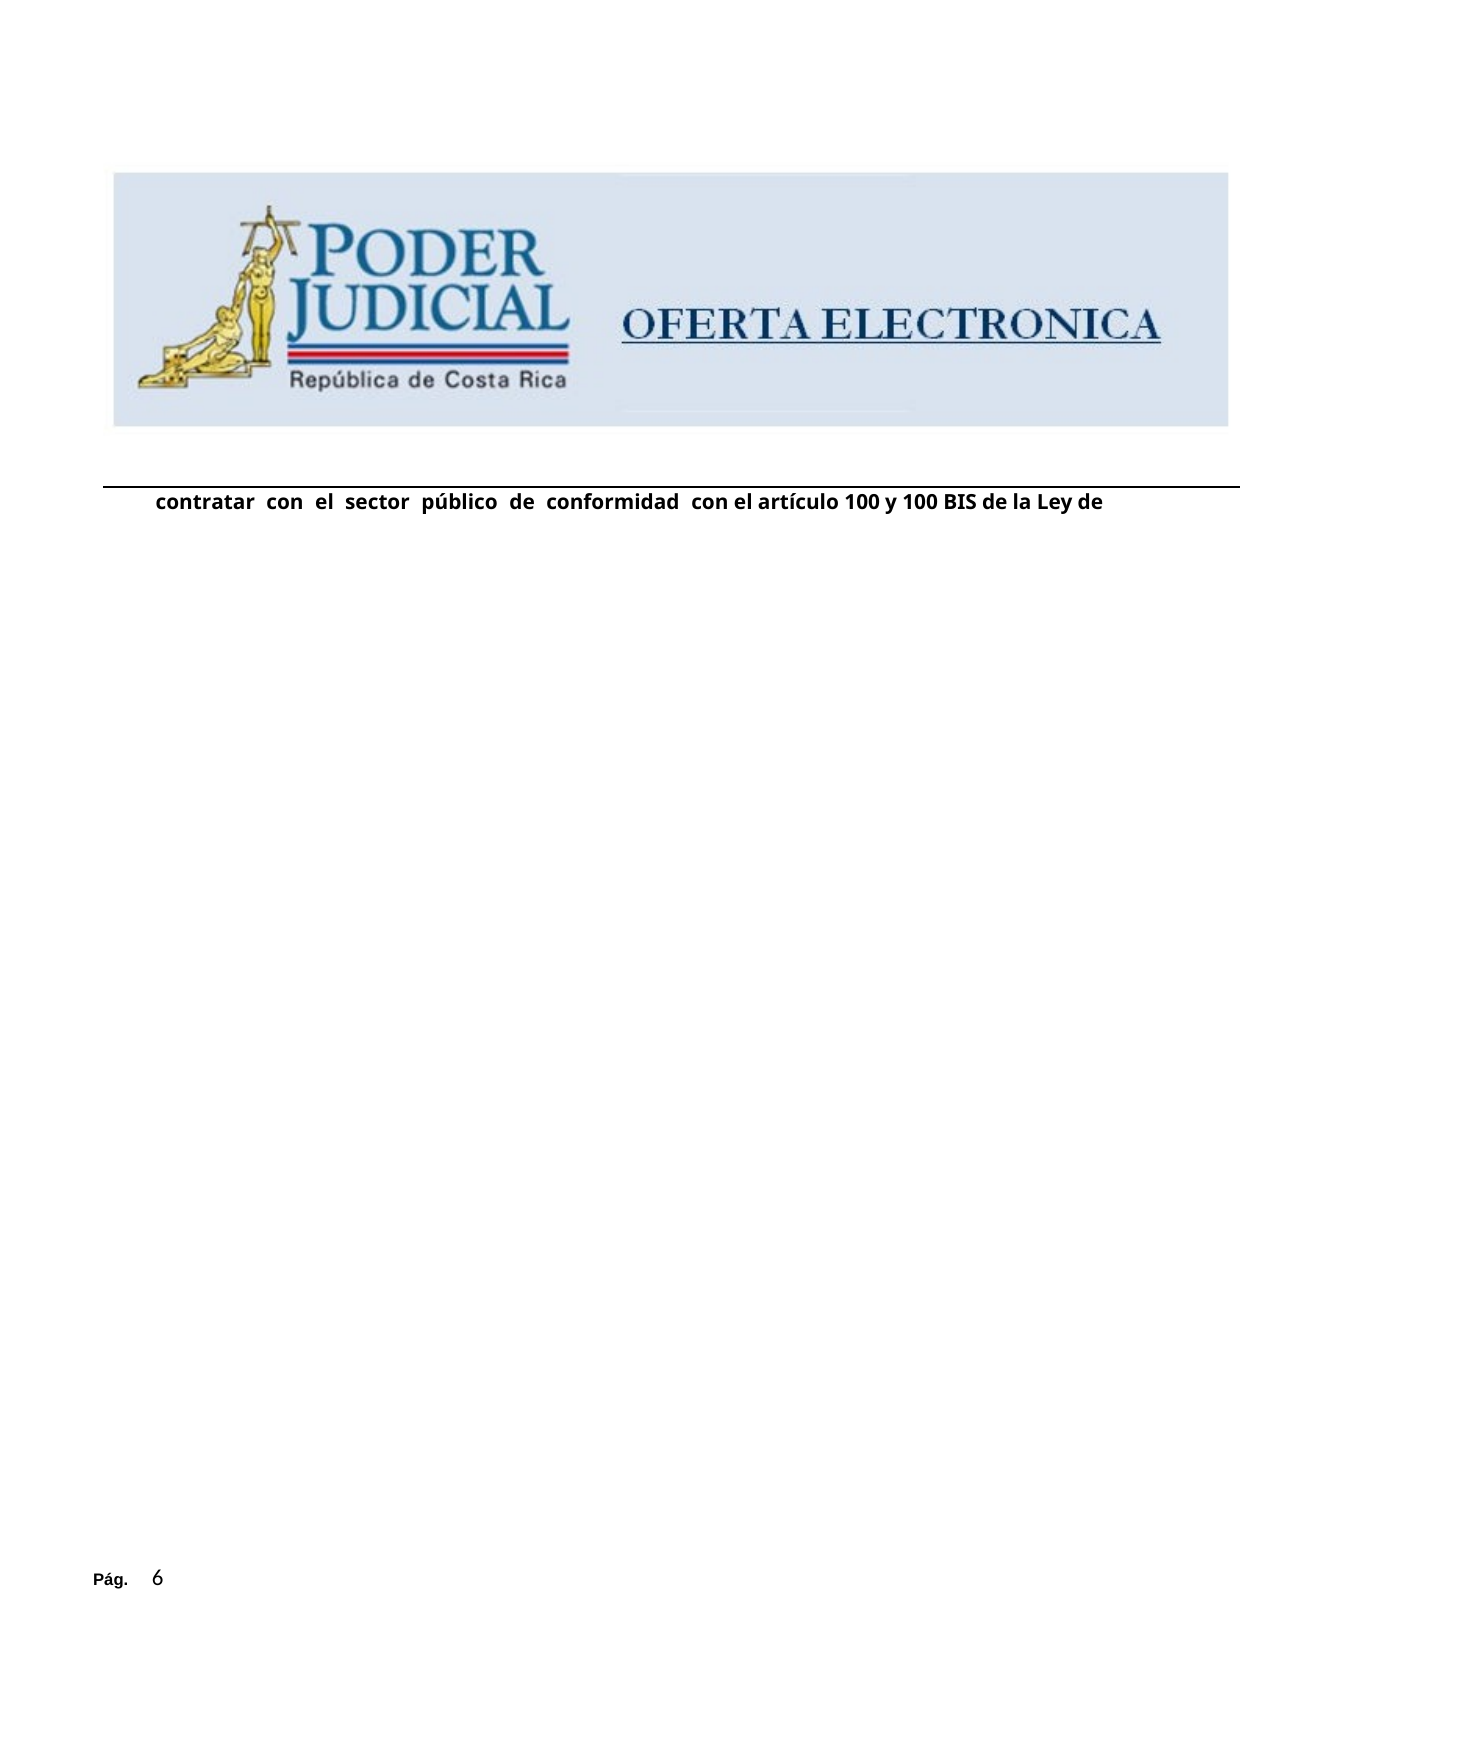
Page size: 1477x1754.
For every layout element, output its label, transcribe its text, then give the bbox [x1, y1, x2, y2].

picture [103, 162, 1241, 436]
